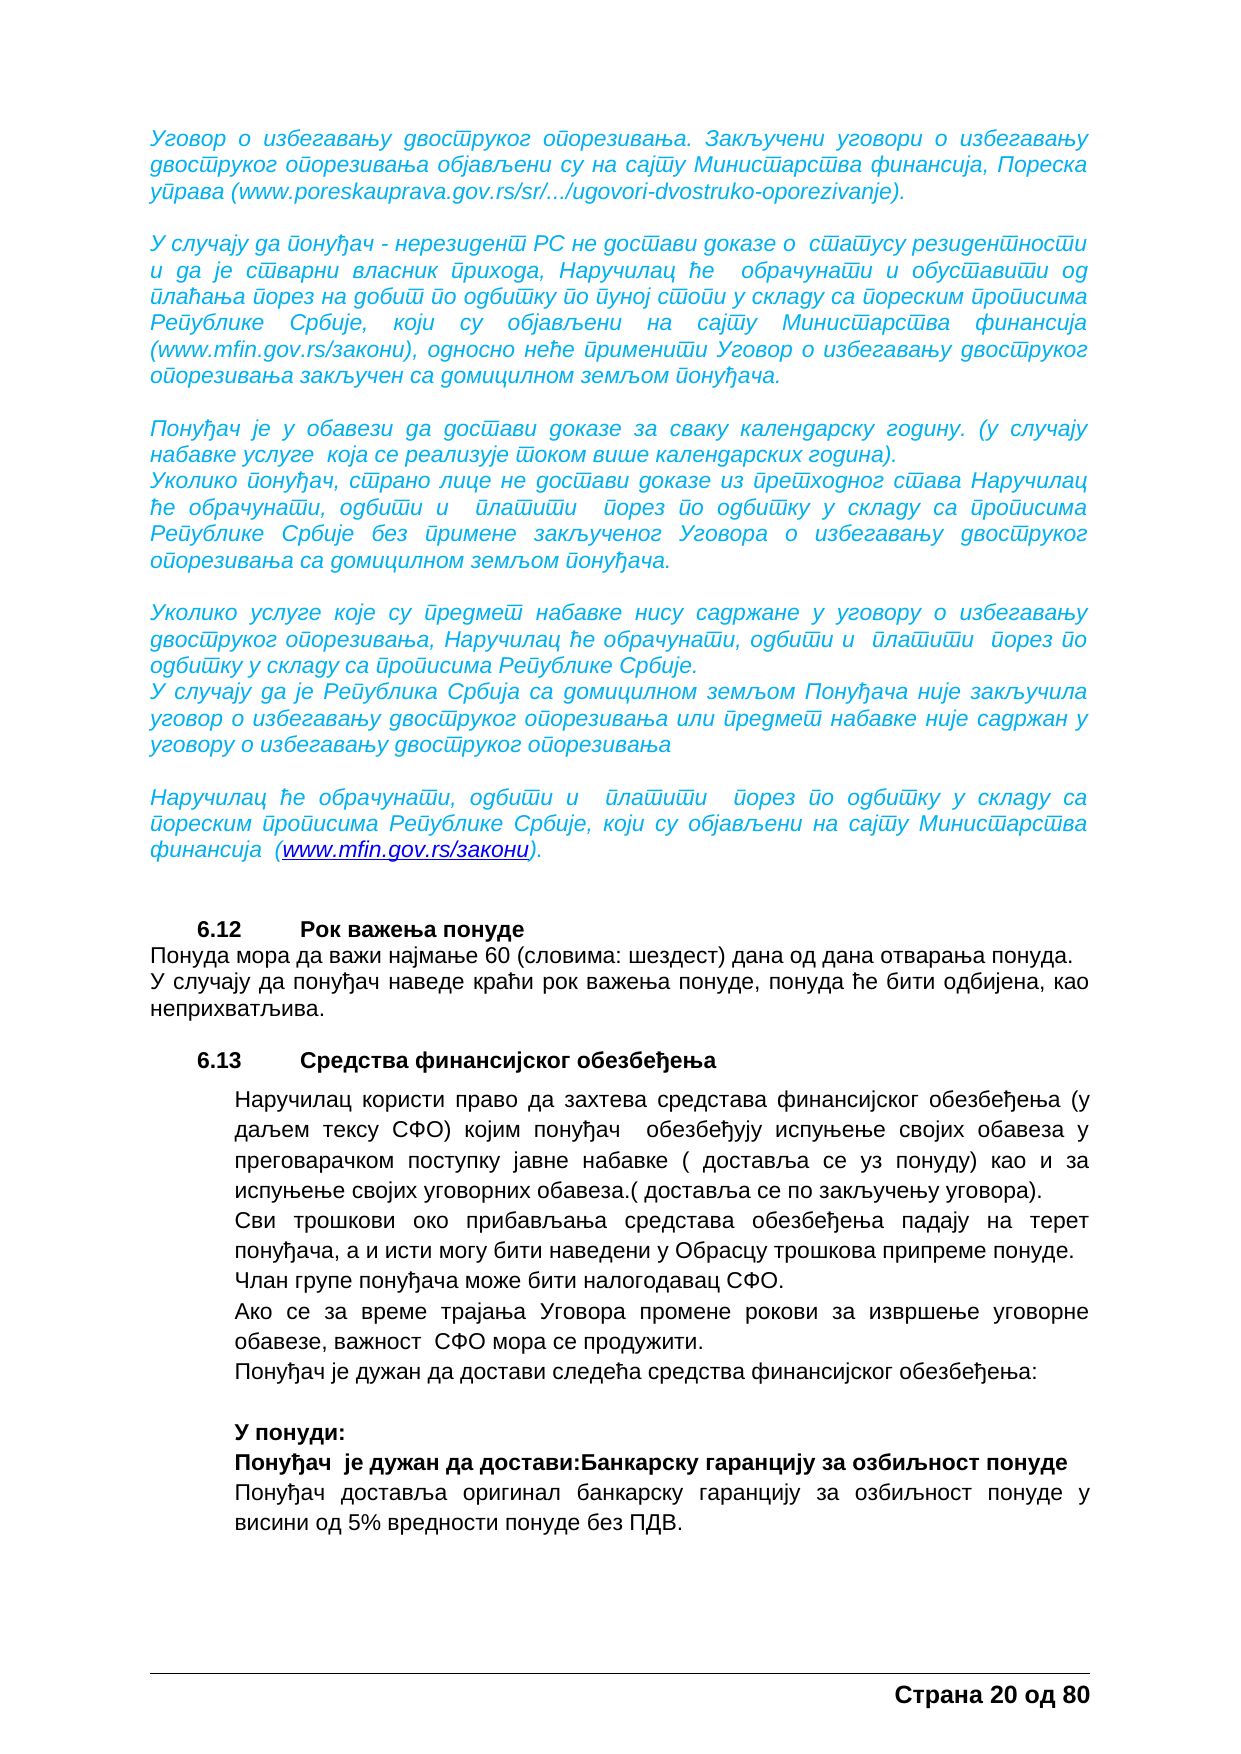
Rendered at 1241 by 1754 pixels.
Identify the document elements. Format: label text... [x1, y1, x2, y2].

list Ако се за време трајања Уговора промене рокови за извршење уговорне обавезе, важност СФО мора се продужити. [234, 1298, 1090, 1354]
text Уколико понуђач, страно лице не достави доказе из претходног става Наручилац ће обрачунати, одбити и платити порез по одбитку у складу са прописима Републике Србије без примене закљученог Уговора о избегавању двоструког опорезивања са домицилном земљом понуђача. [150, 467, 1090, 573]
text У случају да понуђач - нерезидент РС не достави доказе о статусу резидентности и да је стварни власник прихода, Наручилац ће обрачунати и обуставити од плаћања порез на добит по одбитку по пуној стопи у складу са пореским прописима Републике Србије, који су објављени на сајту Министарства финансија (www.mfin.gov.rs/закони), односно неће применити Уговор о избегавању двоструког опорезивања закључен са домицилном земљом понуђача. [150, 230, 1090, 388]
list Понуђач доставља оригинал банкарску гаранцију за озбиљност понуде у висини од 5% вредности понуде без ПДВ. [234, 1479, 1090, 1535]
list Наручилац користи право да захтева средстава финансијског обезбеђења (у даљем тексу СФО) којим понуђач обезбеђују испуњење својих обавеза у преговарачком поступку јавне набавке ( доставља се уз понуду) као и за испуњење својих уговорних обавеза.( доставља се по закључењу уговора). [234, 1086, 1090, 1203]
list Рок важења понуде [197, 916, 1090, 942]
list Члан групе понуђача може бити налогодавац СФО. [234, 1267, 1090, 1294]
text Наручилац ће обрачунати, одбити и платити порез по одбитку у складу са пореским прописима Републике Србије, који су објављени на сајту Министарства финансија (www.mfin.gov.rs/закони). [150, 784, 1090, 863]
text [150, 125, 1090, 204]
text У случају да је Република Србија са домицилном земљом Понуђача није закључила уговор о избегавању двоструког опорезивања или предмет набавке није садржан у уговору о избегавању двоструког опорезивања [150, 678, 1090, 757]
text Понуда мора да важи најмање 60 (словима: шездест) дана од дана отварања понуда. [150, 942, 1090, 968]
list Понуђач је дужан да достави следећа средства финансијског обезбеђења: [234, 1358, 1090, 1384]
list Понуђач је дужан да достави:Банкарску гаранцију за озбиљност понуде [234, 1449, 1090, 1475]
list Сви трошкови око прибављања средстава обезбеђења падају на терет понуђача, а и исти могу бити наведени у Обрасцу трошкова припреме понуде. [234, 1207, 1090, 1263]
list У понуди: [234, 1418, 1090, 1445]
list Средства финансијског обезбеђења [197, 1047, 1090, 1074]
text Понуђач је у обавези да достави доказе за сваку календарску годину. (у случају набавке услуге која се реализује током више календарских година). [150, 415, 1090, 467]
text У случају да понуђач наведе краћи рок важења понуде, понуда ће бити одбијена, као неприхватљива. [150, 968, 1090, 1021]
text Уколико услуге које су предмет набавке нису садржане у уговору о избегавању двоструког опорезивања, Наручилац ће обрачунати, одбити и платити порез по одбитку у складу са прописима Републике Србије. [150, 599, 1090, 678]
